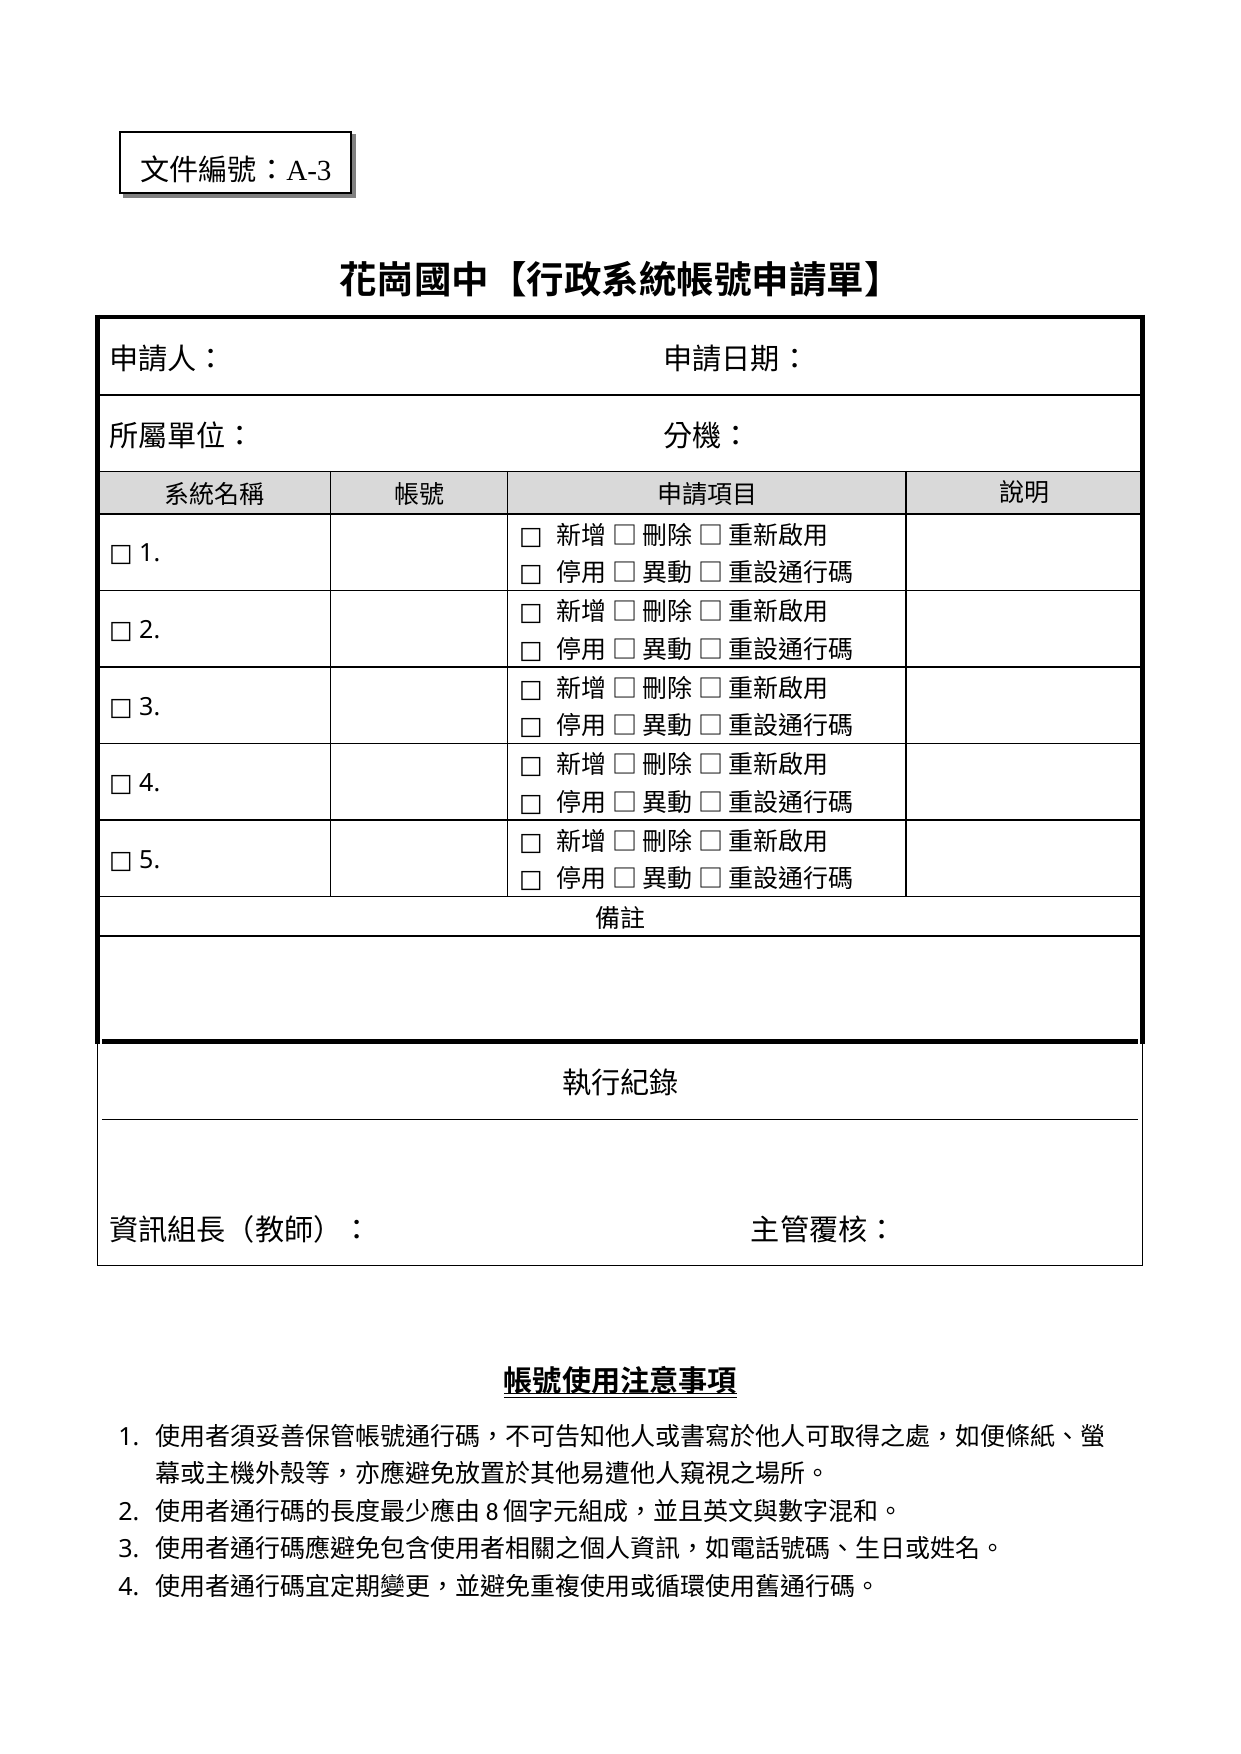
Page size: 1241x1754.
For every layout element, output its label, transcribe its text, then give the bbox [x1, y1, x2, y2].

table_cell [331, 591, 507, 666]
table_cell □ 2. [100, 591, 330, 666]
table_cell 新增 □ 刪除 □ 重新啟用 停用 □ 異動 □ 重設通行碼 [508, 591, 905, 666]
table_cell 資訊組長（教師）： 主管覆核： [98, 1119, 1142, 1265]
table_cell [907, 668, 1140, 743]
text 帳號使用注意事項 [118, 1341, 1122, 1416]
table_cell □ 5. [100, 821, 330, 896]
table_cell 系統名稱 [100, 472, 330, 513]
table_cell [907, 591, 1140, 666]
list 使用者通行碼宜定期變更，並避免重複使用或循環使用舊通行碼。 [118, 1566, 1122, 1603]
table_cell 新增 □ 刪除 □ 重新啟用 停用 □ 異動 □ 重設通行碼 [508, 515, 905, 589]
table_cell [907, 744, 1140, 819]
table_cell □ 1. [100, 515, 330, 589]
table_cell 帳號 [331, 472, 507, 513]
table_cell 執行紀錄 [98, 1039, 1142, 1119]
text 花崗國中【行政系統帳號申請單】 [118, 239, 1122, 314]
table_cell [907, 515, 1140, 589]
table_cell [331, 744, 507, 819]
table_cell 備註 [100, 897, 1140, 935]
table_cell □ 3. [100, 668, 330, 743]
list 使用者通行碼應避免包含使用者相關之個人資訊，如電話號碼、生日或姓名。 [118, 1528, 1122, 1566]
table_cell [331, 668, 507, 743]
table_header 申請人： 申請日期： [100, 319, 1140, 394]
list 使用者須妥善保管帳號通行碼，不可告知他人或書寫於他人可取得之處，如便條紙、螢幕或主機外殼等，亦應避免放置於其他易遭他人窺視之場所。 [118, 1416, 1122, 1491]
table_cell 新增 □ 刪除 □ 重新啟用 停用 □ 異動 □ 重設通行碼 [508, 668, 905, 743]
table_cell 新增 □ 刪除 □ 重新啟用 停用 □ 異動 □ 重設通行碼 [508, 821, 905, 896]
table_cell □ 4. [100, 744, 330, 819]
table_cell 新增 □ 刪除 □ 重新啟用 停用 □ 異動 □ 重設通行碼 [508, 744, 905, 819]
table_cell 申請項目 [508, 472, 905, 513]
table_cell [331, 515, 507, 589]
table_cell 說明 [907, 472, 1140, 513]
table_cell [331, 821, 507, 896]
table_cell [100, 937, 1140, 1039]
table_cell 所屬單位： 分機： [100, 396, 1140, 471]
table_cell [907, 821, 1140, 896]
list 使用者通行碼的長度最少應由8個字元組成，並且英文與數字混和。 [118, 1491, 1122, 1528]
